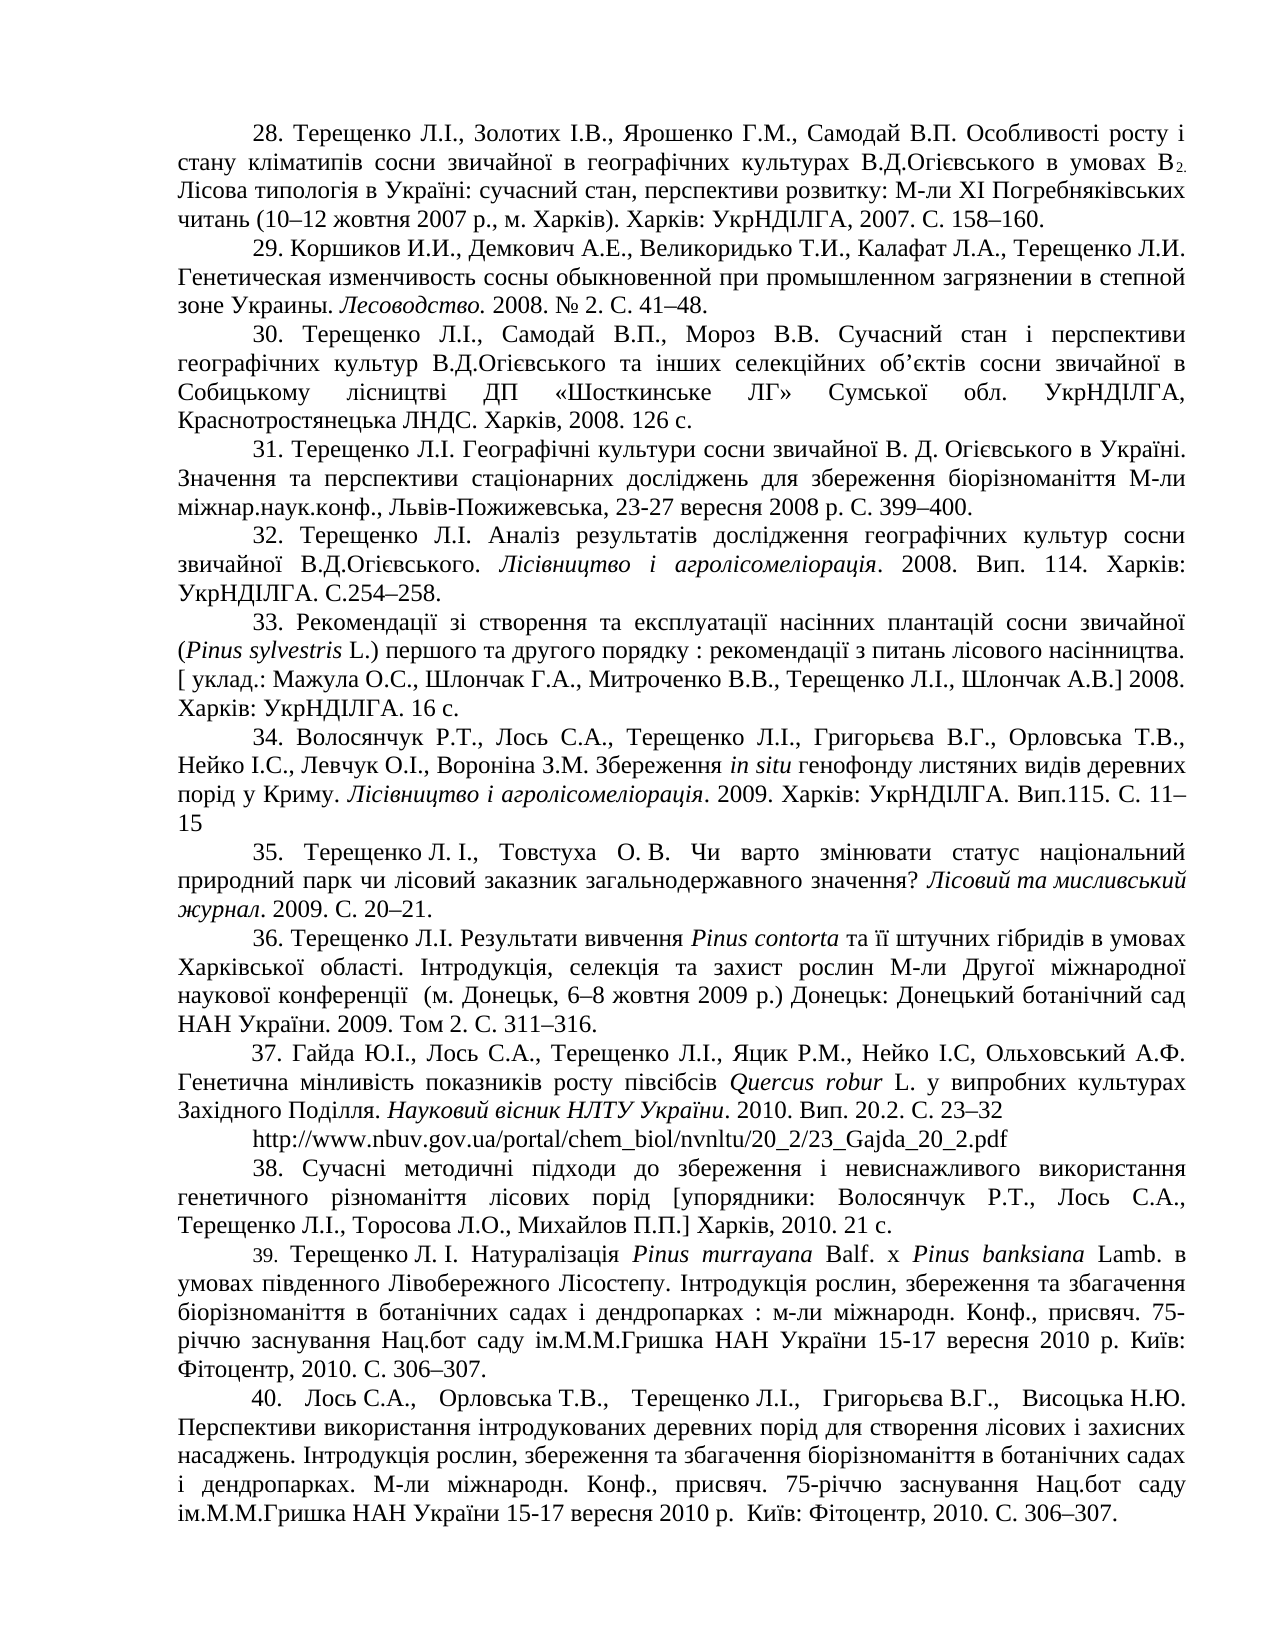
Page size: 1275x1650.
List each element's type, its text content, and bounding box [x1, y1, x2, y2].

text 33. Рекомендації зі створення та експлуатації насінних плантацій сосни звичайної (Pinus sylvestris L.) першого та другого порядку : рекомендації з питань лісового насінництва. [ уклад.: Мажула О.С., Шлончак Г.А., Митроченко В.В., Терещенко Л.І., Шлончак А.В.] 2008. Харків: УкрНДІЛГА. 16 с. [177, 607, 1186, 722]
text 40. Лось С.А., Орловська Т.В., Терещенко Л.І., Григорьєва В.Г., Висоцька Н.Ю. Перспективи використання інтродукованих дерeвних порід для створення лісових і захисних насаджень. Інтродукція рослин, збереження та збагачення біорізноманіття в ботанічних садах і дендропарках. М-ли міжнародн. Конф., присвяч. 75-річчю заснування Нац.бот саду ім.М.М.Гришка НАН України 15-17 вересня 2010 р. Київ: Фітоцентр, 2010. С. 306–307. [177, 1383, 1186, 1527]
text 30. Терещенко Л.І., Самодай В.П., Мороз В.В. Сучасний стан і перспективи географічних культур В.Д.Огієвського та інших селекційних об’єктів сосни звичайної в Собицькому лісництві ДП «Шосткинське ЛГ» Сумської обл. УкрНДІЛГА, Краснотростянецька ЛНДС. Харків, 2008. 126 с. [177, 319, 1186, 434]
text 29. Коршиков И.И., Демкович А.Е., Великоридько Т.И., Калафат Л.А., Терещенко Л.И. Генетическая изменчивость сосны обыкновенной при промышленном загрязнении в степной зоне Украины. Лесоводство. 2008. № 2. С. 41–48. [177, 233, 1186, 319]
text 34. Волосянчук Р.Т., Лось С.А., Терещенко Л.І., Григорьєва В.Г., Орловська Т.В., Нейко І.С., Левчук О.І., Вороніна З.М. Збереження in situ генофонду листяних видів деревних порід у Криму. Лісівництво і агролісомеліорація. 2009. Харків: УкрНДІЛГА. Вип.115. С. 11–15 [177, 722, 1186, 837]
text 39. Терещенко Л. І. Натуралізація Рinus murrayana Вalf. х Рinus banksiana Lamb. в умовах південного Лівобережного Лісостепу. Інтродукція рослин, збереження та збагачення біорізноманіття в ботанічних садах і дендропарках : м-ли міжнародн. Конф., присвяч. 75-річчю заснування Нац.бот саду ім.М.М.Гришка НАН України 15-17 вересня 2010 р. Київ: Фітоцентр, 2010. С. 306–307. [177, 1239, 1186, 1383]
text 36. Терещенко Л.І. Результати вивчення Pinus contorta та її штучних гібридів в умовах Харківської області. Інтродукція, селекція та захист рослин М-ли Другої міжнародної наукової конференції (м. Донецьк, 6–8 жовтня 2009 р.) Донецьк: Донецький ботанічний сад НАН України. 2009. Том 2. С. 311–316. [177, 923, 1186, 1038]
text 38. Сучасні методичні підходи до збереження і невиснажливого використання генетичного різноманіття лісових порід [упорядники: Волосянчук Р.Т., Лось С.А., Терещенко Л.І., Торосова Л.О., Михайлов П.П.] Харків, 2010. 21 с. [177, 1153, 1186, 1239]
text 32. Терещенко Л.І. Аналіз результатів дослідження географічних культур сосни звичайної В.Д.Огієвського. Лісівництво і агролісомеліорація. 2008. Вип. 114. Харків: УкрНДІЛГА. С.254–258. [177, 521, 1186, 607]
text http://www.nbuv.gov.ua/portal/chem_biol/nvnltu/20_2/23_Gajda_20_2.pdf [177, 1124, 1186, 1153]
text 37. Гайда Ю.І., Лось C.A., Терещенко Л.І., Яцик Р.М., Нейко І.С, Ольховський А.Ф. Генетична мінливість показників росту півсібсів Quercus robur L. у випробних культурах Західного Поділля. Науковий вісник НЛТУ України. 2010. Вип. 20.2. С. 23–32 [177, 1038, 1186, 1124]
text 35. Терещенко Л. І., Товстуха О. В. Чи варто змінювати статус національний природний парк чи лісовий заказник загальнодержавного значення? Лісовий та мисливський журнал. 2009. С. 20–21. [177, 837, 1186, 923]
text 31. Терещенко Л.І. Географічні культури сосни звичайної В. Д. Огієвського в Україні. Значення та перспективи стаціонарних досліджень для збереження біорізноманіття М-ли міжнар.наук.конф., Львів-Пожижевська, 23-27 вересня 2008 р. С. 399–400. [177, 434, 1186, 521]
text 28. Терещенко Л.І., Золотих І.В., Ярошенко Г.М., Самодай В.П. Особливості росту і стану кліматипів сосни звичайної в географічних культурах В.Д.Огієвського в умовах В2. Лісова типологія в Україні: сучасний стан, перспективи розвитку: М-ли ХІ Погребняківських читань (10–12 жовтня 2007 р., м. Харків). Харків: УкрНДІЛГА, 2007. С. 158–160. [177, 118, 1186, 233]
